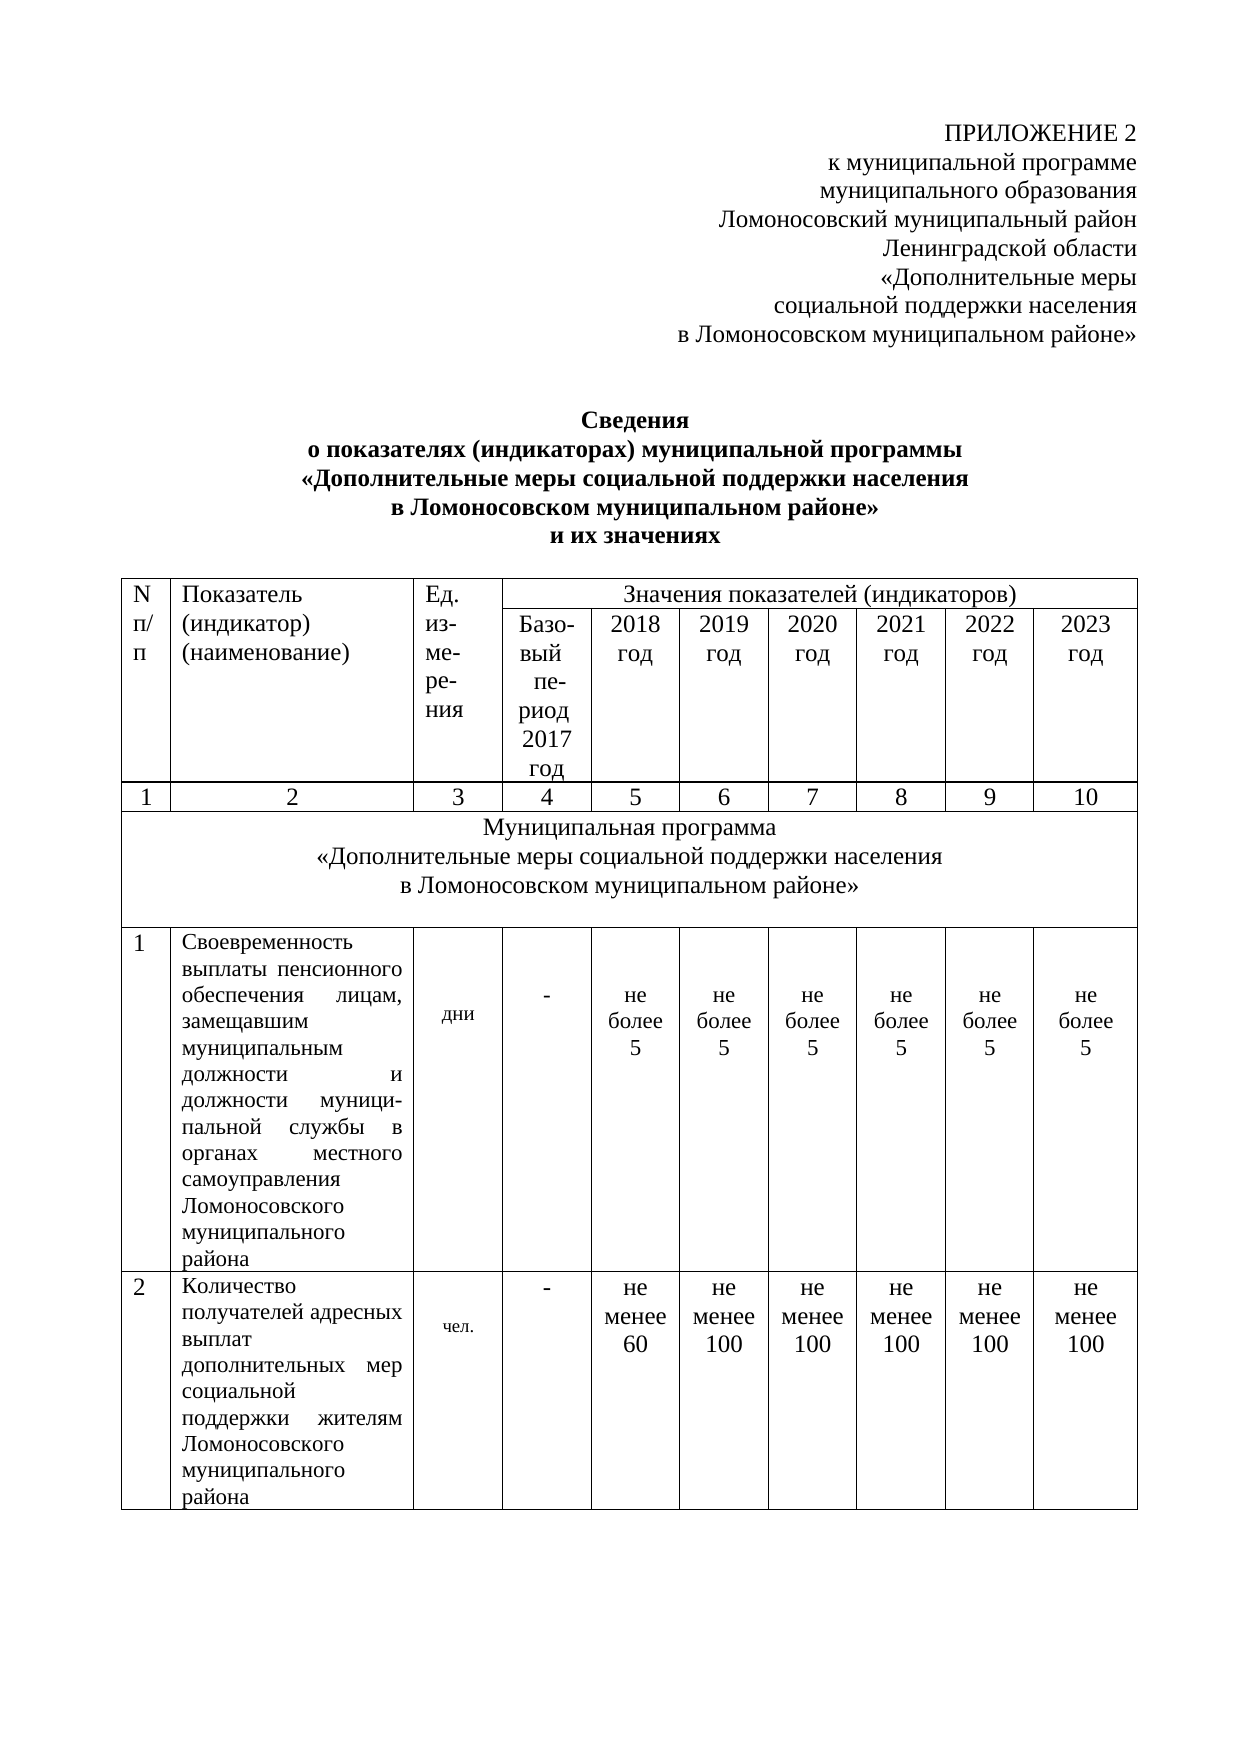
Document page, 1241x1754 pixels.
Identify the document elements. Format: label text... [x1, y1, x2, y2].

table_cell Базо-вый пе-риод 2017 год [503, 609, 591, 781]
text муниципального образования [133, 176, 1137, 204]
table_cell не более 5 [946, 928, 1033, 1271]
table_cell не более 5 [592, 928, 679, 1271]
table_cell не менее 60 [592, 1272, 679, 1509]
table_header N п/п [122, 579, 170, 781]
table_cell 2019 год [680, 609, 768, 781]
table_cell 10 [1034, 783, 1137, 811]
table_cell 6 [680, 783, 768, 811]
table_cell не менее 100 [857, 1272, 945, 1509]
table_cell - [503, 1272, 591, 1509]
text ПРИЛОЖЕНИЕ 2 [133, 118, 1137, 147]
table_cell 2018 год [592, 609, 679, 781]
table_cell 2023 год [1034, 609, 1137, 781]
text Ломоносовский муниципальный район [133, 204, 1137, 233]
table_cell 2022 год [946, 609, 1033, 781]
table_cell - [503, 928, 591, 1271]
table_cell чел. [414, 1272, 502, 1509]
table_cell 1 [122, 928, 170, 1271]
text «Дополнительные меры [133, 262, 1137, 291]
table_cell 4 [503, 783, 591, 811]
table_cell 3 [414, 783, 502, 811]
text в Ломоносовском муниципальном районе» [133, 492, 1137, 521]
text Сведения [133, 406, 1137, 434]
table_cell не более 5 [769, 928, 856, 1271]
table_cell не менее 100 [946, 1272, 1033, 1509]
table_cell не менее 100 [1034, 1272, 1137, 1509]
table_cell 1 [122, 783, 170, 811]
table_header Показатель (индикатор) (наименование) [171, 579, 413, 781]
table_cell дни [414, 928, 502, 1271]
text и их значениях [133, 521, 1137, 549]
table_cell 5 [592, 783, 679, 811]
table_cell 8 [857, 783, 945, 811]
table_cell Муниципальная программа «Дополнительные меры социальной поддержки населения в Ломоносовском муниципальном районе» [122, 812, 1137, 927]
table_cell 2 [122, 1272, 170, 1509]
text «Дополнительные меры социальной поддержки населения [133, 463, 1137, 492]
text о показателях (индикаторах) муниципальной программы [133, 434, 1137, 463]
table_header Ед. из-ме- ре-ния [414, 579, 502, 781]
table_header Значения показателей (индикаторов) [503, 579, 1137, 608]
table_cell 2 [171, 783, 413, 811]
table_cell 2021 год [857, 609, 945, 781]
text социальной поддержки населения [133, 291, 1137, 319]
table_cell не менее 100 [680, 1272, 768, 1509]
text в Ломоносовском муниципальном районе» [133, 319, 1137, 348]
table_cell Своевременность выплаты пенсионного обеспечения лицам, замещавшим муниципальным должности и должности муници-пальной службы в органах местного самоуправления Ломоносовского муниципального района [171, 928, 413, 1271]
table_cell 7 [769, 783, 856, 811]
text к муниципальной программе [133, 147, 1137, 176]
text Ленинградской области [133, 233, 1137, 262]
table_cell не более 5 [1034, 928, 1137, 1271]
table_cell не более 5 [680, 928, 768, 1271]
table_cell 9 [946, 783, 1033, 811]
table_cell 2020 год [769, 609, 856, 781]
table_cell не менее 100 [769, 1272, 856, 1509]
table_cell не более 5 [857, 928, 945, 1271]
table_cell Количество получателей адресных выплат дополнительных мер социальной поддержки жителям Ломоносовского муниципального района [171, 1272, 413, 1509]
